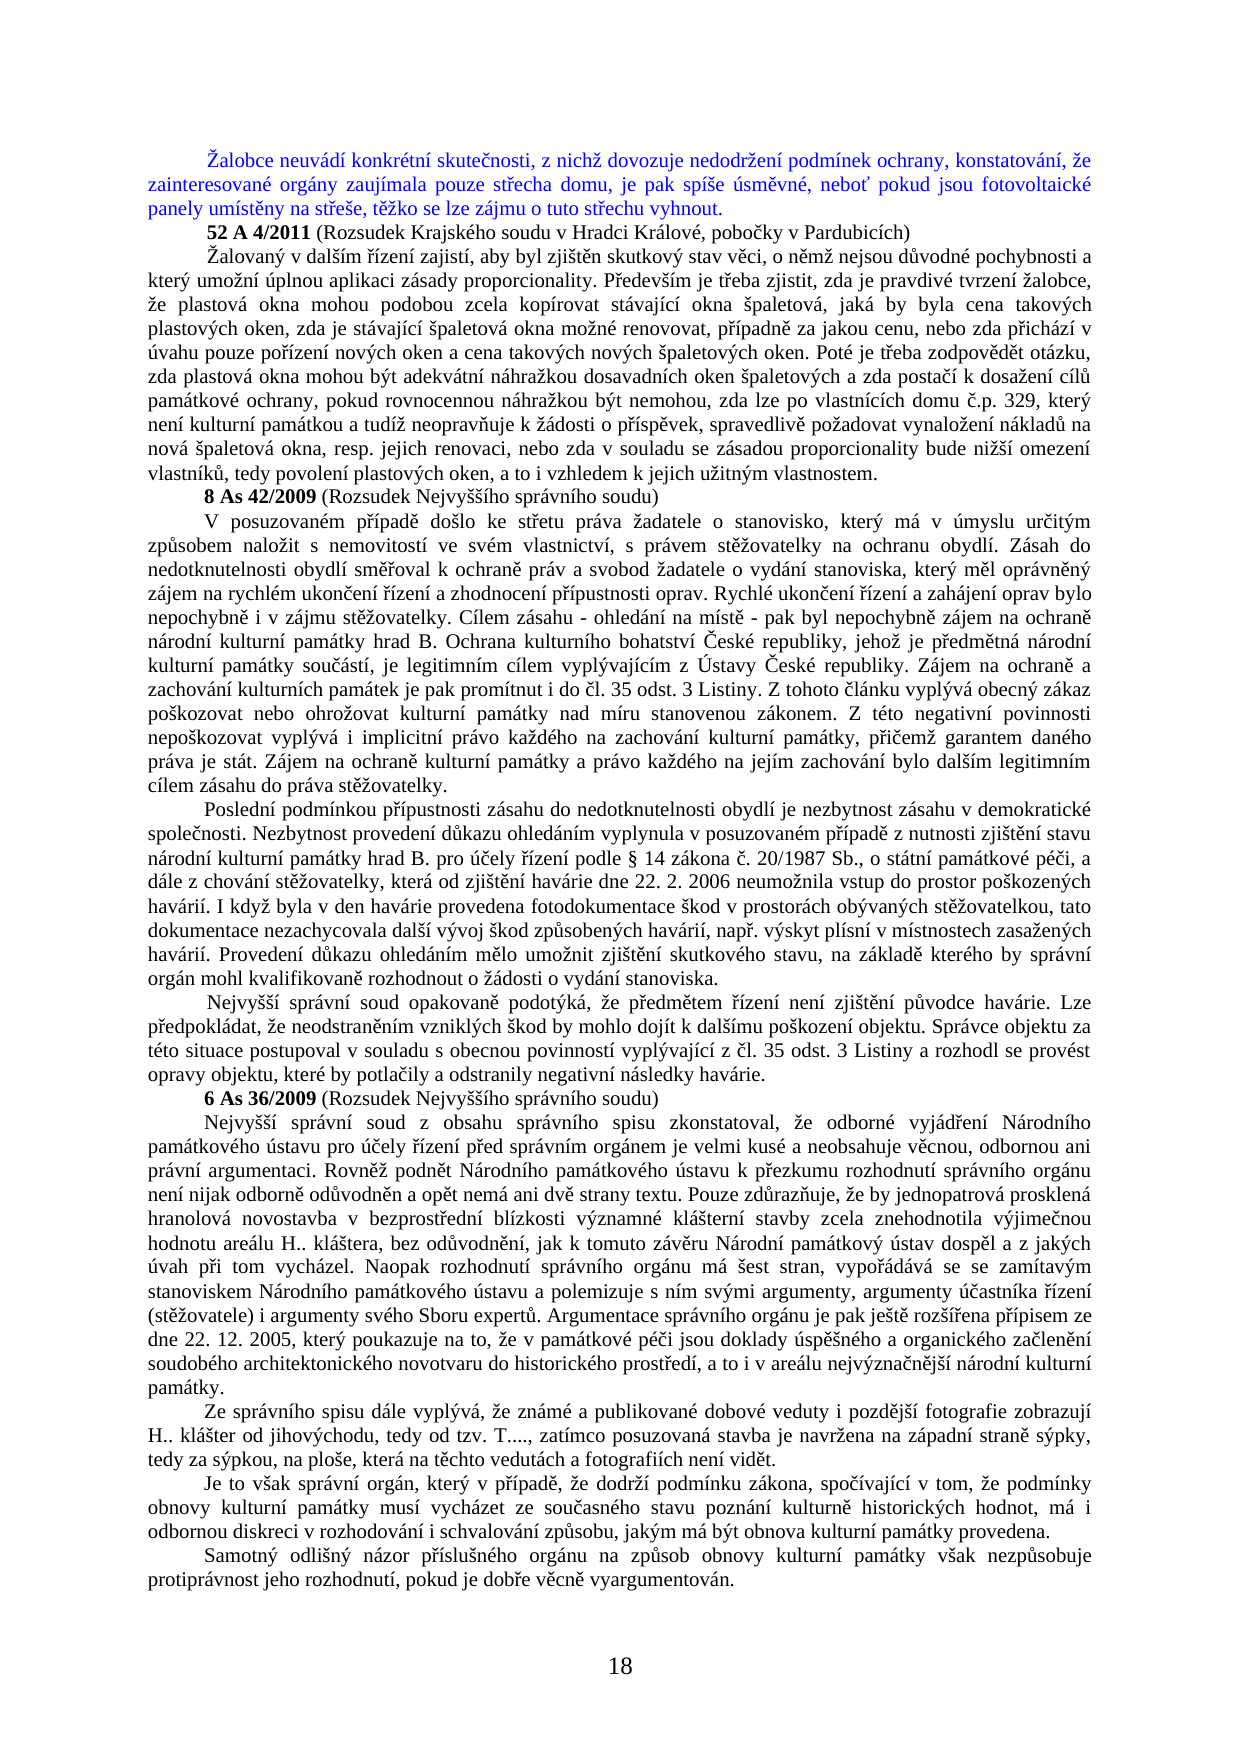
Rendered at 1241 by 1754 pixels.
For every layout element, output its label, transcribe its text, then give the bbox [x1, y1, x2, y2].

text Je to však správní orgán, který v případě, že dodrží podmínku zákona, spočívající v tom, že podmínky obnovy kulturní památky musí vycházet ze současného stavu poznání kulturně historických hodnot, má i odbornou diskreci v rozhodování i schvalování způsobu, jakým má být obnova kulturní památky provedena. [148, 1471, 1093, 1543]
text Samotný odlišný názor příslušného orgánu na způsob obnovy kulturní památky však nezpůsobuje protiprávnost jeho rozhodnutí, pokud je dobře věcně vyargumentován. [148, 1543, 1093, 1591]
text Nejvyšší správní soud opakovaně podotýká, že předmětem řízení není zjištění původce havárie. Lze předpokládat, že neodstraněním vzniklých škod by mohlo dojít k dalšímu poškození objektu. Správce objektu za této situace postupoval v souladu s obecnou povinností vyplývající z čl. 35 odst. 3 Listiny a rozhodl se provést opravy objektu, které by potlačily a odstranily negativní následky havárie. [148, 990, 1093, 1086]
text 8 As 42/2009 (Rozsudek Nejvyššího správního soudu) [148, 484, 1093, 508]
text Nejvyšší správní soud z obsahu správního spisu zkonstatoval, že odborné vyjádření Národního památkového ústavu pro účely řízení před správním orgánem je velmi kusé a neobsahuje věcnou, odbornou ani právní argumentaci. Rovněž podnět Národního památkového ústavu k přezkumu rozhodnutí správního orgánu není nijak odborně odůvodněn a opět nemá ani dvě strany textu. Pouze zdůrazňuje, že by jednopatrová prosklená hranolová novostavba v bezprostřední blízkosti významné klášterní stavby zcela znehodnotila výjimečnou hodnotu areálu H.. kláštera, bez odůvodnění, jak k tomuto závěru Národní památkový ústav dospěl a z jakých úvah při tom vycházel. Naopak rozhodnutí správního orgánu má šest stran, vypořádává se se zamítavým stanoviskem Národního památkového ústavu a polemizuje s ním svými argumenty, argumenty účastníka řízení (stěžovatele) i argumenty svého Sboru expertů. Argumentace správního orgánu je pak ještě rozšířena přípisem ze dne 22. 12. 2005, který poukazuje na to, že v památkové péči jsou doklady úspěšného a organického začlenění soudobého architektonického novotvaru do historického prostředí, a to i v areálu nejvýznačnější národní kulturní památky. [148, 1110, 1093, 1399]
text Poslední podmínkou přípustnosti zásahu do nedotknutelnosti obydlí je nezbytnost zásahu v demokratické společnosti. Nezbytnost provedení důkazu ohledáním vyplynula v posuzovaném případě z nutnosti zjištění stavu národní kulturní památky hrad B. pro účely řízení podle § 14 zákona č. 20/1987 Sb., o státní památkové péči, a dále z chování stěžovatelky, která od zjištění havárie dne 22. 2. 2006 neumožnila vstup do prostor poškozených havárií. I když byla v den havárie provedena fotodokumentace škod v prostorách obývaných stěžovatelkou, tato dokumentace nezachycovala další vývoj škod způsobených havárií, např. výskyt plísní v místnostech zasažených havárií. Provedení důkazu ohledáním mělo umožnit zjištění skutkového stavu, na základě kterého by správní orgán mohl kvalifikovaně rozhodnout o žádosti o vydání stanoviska. [148, 797, 1093, 990]
text V posuzovaném případě došlo ke střetu práva žadatele o stanovisko, který má v úmyslu určitým způsobem naložit s nemovitostí ve svém vlastnictví, s právem stěžovatelky na ochranu obydlí. Zásah do nedotknutelnosti obydlí směřoval k ochraně práv a svobod žadatele o vydání stanoviska, který měl oprávněný zájem na rychlém ukončení řízení a zhodnocení přípustnosti oprav. Rychlé ukončení řízení a zahájení oprav bylo nepochybně i v zájmu stěžovatelky. Cílem zásahu - ohledání na místě - pak byl nepochybně zájem na ochraně národní kulturní památky hrad B. Ochrana kulturního bohatství České republiky, jehož je předmětná národní kulturní památky součástí, je legitimním cílem vyplývajícím z Ústavy České republiky. Zájem na ochraně a zachování kulturních památek je pak promítnut i do čl. 35 odst. 3 Listiny. Z tohoto článku vyplývá obecný zákaz poškozovat nebo ohrožovat kulturní památky nad míru stanovenou zákonem. Z této negativní povinnosti nepoškozovat vyplývá i implicitní právo každého na zachování kulturní památky, přičemž garantem daného práva je stát. Zájem na ochraně kulturní památky a právo každého na jejím zachování bylo dalším legitimním cílem zásahu do práva stěžovatelky. [148, 508, 1093, 797]
text Žalobce neuvádí konkrétní skutečnosti, z nichž dovozuje nedodržení podmínek ochrany, konstatování, že zainteresované orgány zaujímala pouze střecha domu, je pak spíše úsměvné, neboť pokud jsou fotovoltaické panely umístěny na střeše, těžko se lze zájmu o tuto střechu vyhnout. [148, 148, 1093, 220]
text 4/2011 (Rozsudek Krajského soudu v Hradci Králové, pobočky v Pardubicích) [148, 220, 1093, 244]
text Žalovaný v dalším řízení zajistí, aby byl zjištěn skutkový stav věci, o němž nejsou důvodné pochybnosti a který umožní úplnou aplikaci zásady proporcionality. Především je třeba zjistit, zda je pravdivé tvrzení žalobce, že plastová okna mohou podobou zcela kopírovat stávající okna špaletová, jaká by byla cena takových plastových oken, zda je stávající špaletová okna možné renovovat, případně za jakou cenu, nebo zda přichází v úvahu pouze pořízení nových oken a cena takových nových špaletových oken. Poté je třeba zodpovědět otázku, zda plastová okna mohou být adekvátní náhražkou dosavadních oken špaletových a zda postačí k dosažení cílů památkové ochrany, pokud rovnocennou náhražkou být nemohou, zda lze po vlastnících domu č.p. 329, který není kulturní památkou a tudíž neopravňuje k žádosti o příspěvek, spravedlivě požadovat vynaložení nákladů na nová špaletová okna, resp. jejich renovaci, nebo zda v souladu se zásadou proporcionality bude nižší omezení vlastníků, tedy povolení plastových oken, a to i vzhledem k jejich užitným vlastnostem. [148, 244, 1093, 484]
text 6 As 36/2009 (Rozsudek Nejvyššího správního soudu) [148, 1086, 1093, 1110]
text Ze správního spisu dále vyplývá, že známé a publikované dobové veduty i pozdější fotografie zobrazují H.. klášter od jihovýchodu, tedy od tzv. T...., zatímco posuzovaná stavba je navržena na západní straně sýpky, tedy za sýpkou, na ploše, která na těchto vedutách a fotografiích není vidět. [148, 1399, 1093, 1471]
